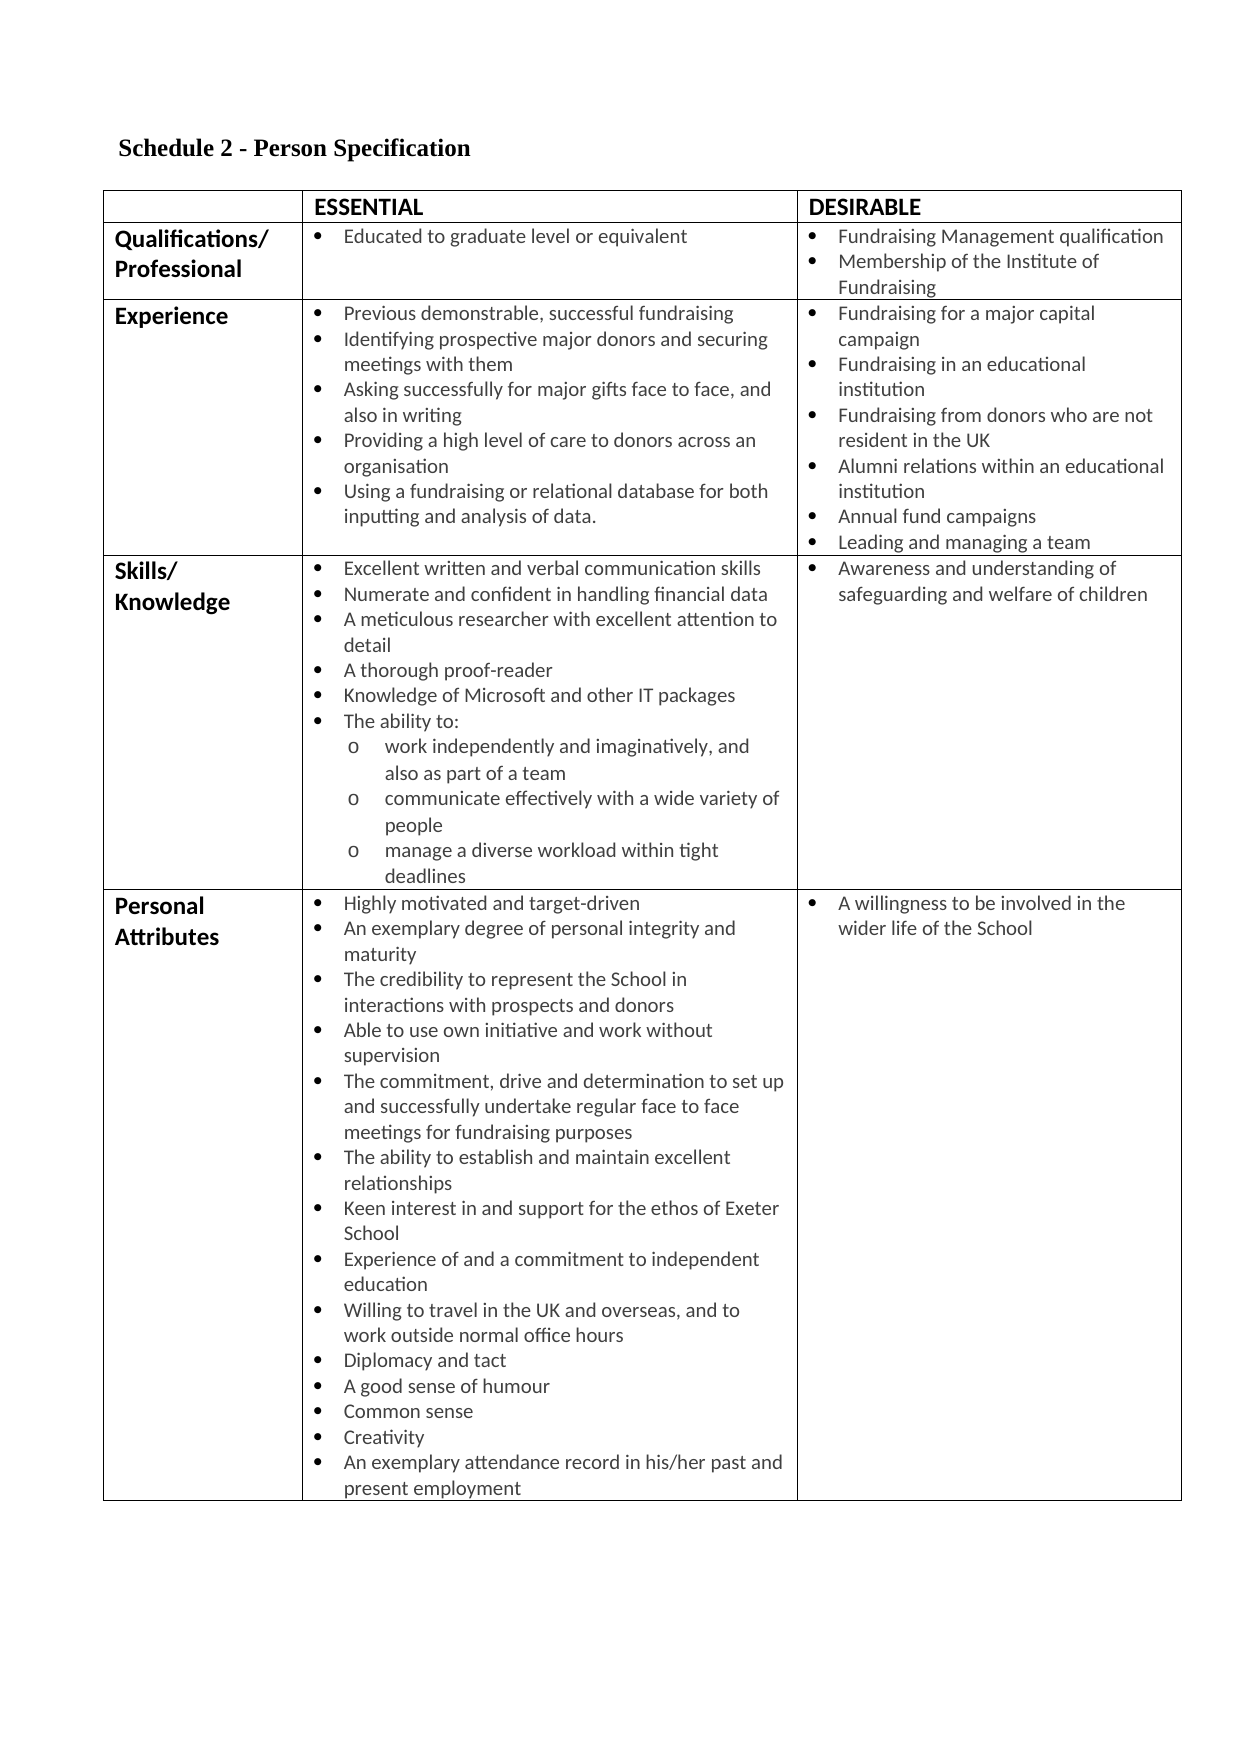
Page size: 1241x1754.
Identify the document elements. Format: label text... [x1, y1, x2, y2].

table_header DESIRABLE [798, 191, 1181, 222]
table_cell Qualifications/ Professional [104, 223, 302, 299]
table_cell Educated to graduate level or equivalent [303, 223, 797, 299]
table_cell Previous demonstrable, successful fundraising Identifying prospective major donors and securing meetings with them Asking successfully for major gifts face to face, and also in writing Providing a high level of care to donors across an organisation Using a fundraising or relational database for both inputting and analysis of data. [303, 300, 797, 554]
table_cell Skills/ Knowledge [104, 556, 302, 889]
table_cell A willingness to be involved in the wider life of the School [798, 890, 1181, 1500]
table_header ESSENTIAL [303, 191, 797, 222]
table_cell Fundraising Management qualification Membership of the Institute of Fundraising [798, 223, 1181, 299]
table_header [104, 191, 302, 222]
table_cell Awareness and understanding of safeguarding and welfare of children [798, 556, 1181, 889]
text Schedule 2 - Person Specification [118, 133, 1107, 162]
table_cell Fundraising for a major capital campaign Fundraising in an educational institution Fundraising from donors who are not resident in the UK Alumni relations within an educational institution Annual fund campaigns Leading and managing a team [798, 300, 1181, 554]
table_cell Excellent written and verbal communication skills Numerate and confident in handling financial data A meticulous researcher with excellent attention to detail A thorough proof-reader Knowledge of Microsoft and other IT packages The ability to: work independently and imaginatively, and also as part of a team communicate effectively with a wide variety of people manage a diverse workload within tight deadlines [303, 556, 797, 889]
table_cell Personal Attributes [104, 890, 302, 1500]
table_cell Experience [104, 300, 302, 554]
table_cell Highly motivated and target-driven An exemplary degree of personal integrity and maturity The credibility to represent the School in interactions with prospects and donors Able to use own initiative and work without supervision The commitment, drive and determination to set up and successfully undertake regular face to face meetings for fundraising purposes The ability to establish and maintain excellent relationships Keen interest in and support for the ethos of Exeter School Experience of and a commitment to independent education Willing to travel in the UK and overseas, and to work outside normal office hours Diplomacy and tact A good sense of humour Common sense Creativity An exemplary attendance record in his/her past and present employment [303, 890, 797, 1500]
